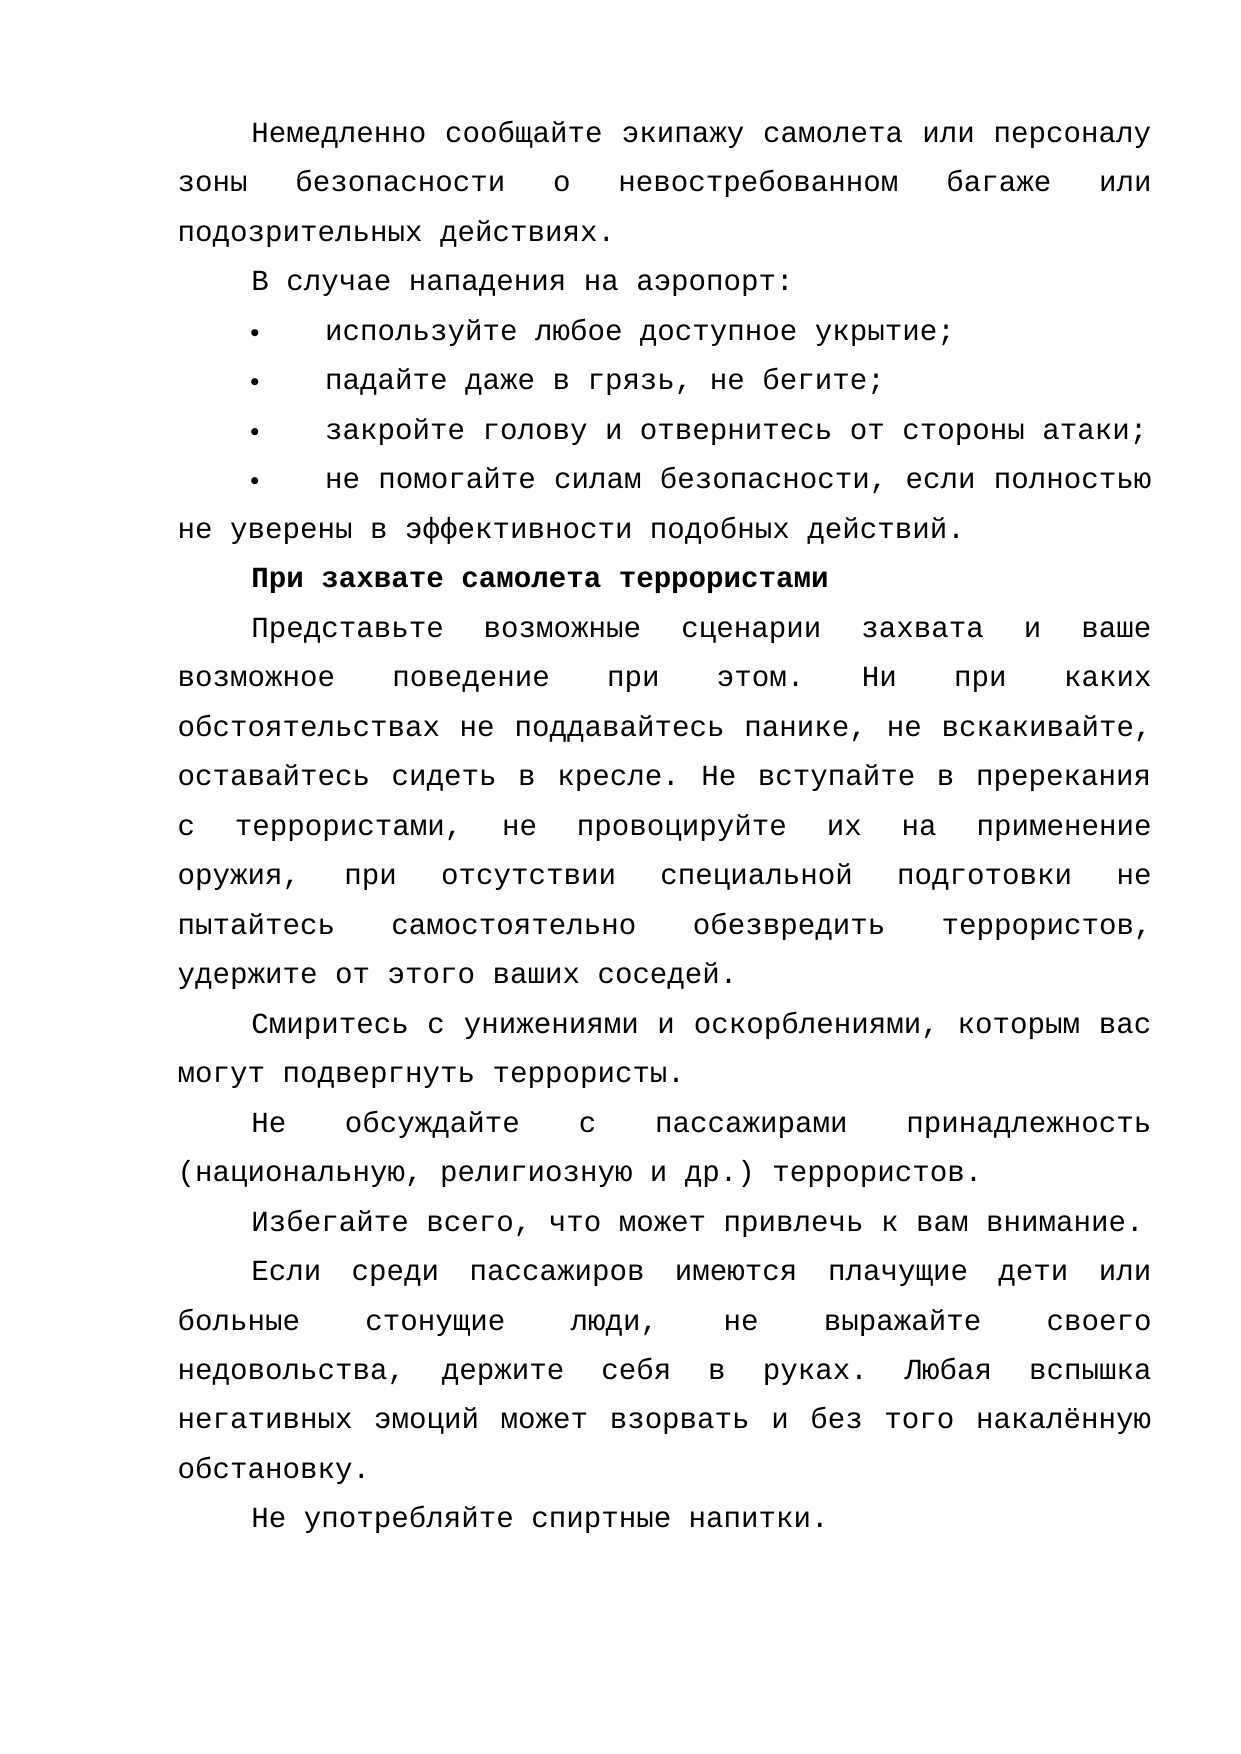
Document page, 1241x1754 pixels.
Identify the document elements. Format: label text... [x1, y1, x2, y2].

text Не обсуждайте с пассажирами принадлежность (национальную, религиозную и др.) террористов. [177, 1108, 1152, 1190]
text Избегайте всего, что может привлечь к вам внимание. [177, 1207, 1152, 1240]
list используйте любое доступное укрытие; [177, 316, 1152, 349]
text Немедленно сообщайте экипажу самолета или персоналу зоны безопасности о невостребованном багаже или подозрительных действиях. [177, 118, 1152, 250]
text При захвате самолета террористами [177, 563, 1152, 596]
text Представьте возможные сценарии захвата и ваше возможное поведение при этом. Ни при каких обстоятельствах не поддавайтесь панике, не вскакивайте, оставайтесь сидеть в кресле. Не вступайте в пререкания с террористами, не провоцируйте их на применение оружия, при отсутствии специальной подготовки не пытайтесь самостоятельно обезвредить террористов, удержите от этого ваших соседей. [177, 613, 1152, 992]
text Не употребляйте спиртные напитки. [177, 1503, 1152, 1537]
text Смиритесь с унижениями и оскорблениями, которым вас могут подвергнуть террористы. [177, 1009, 1152, 1091]
text Если среди пассажиров имеются плачущие дети или больные стонущие люди, не выражайте своего недовольства, держите себя в руках. Любая вспышка негативных эмоций может взорвать и без того накалённую обстановку. [177, 1256, 1152, 1487]
list закройте голову и отвернитесь от стороны атаки; [177, 415, 1152, 448]
text В случае нападения на аэропорт: [177, 267, 1152, 299]
list не помогайте силам безопасности, если полностью не уверены в эффективности подобных действий. [177, 464, 1152, 547]
list падайте даже в грязь, не бегите; [177, 366, 1152, 398]
